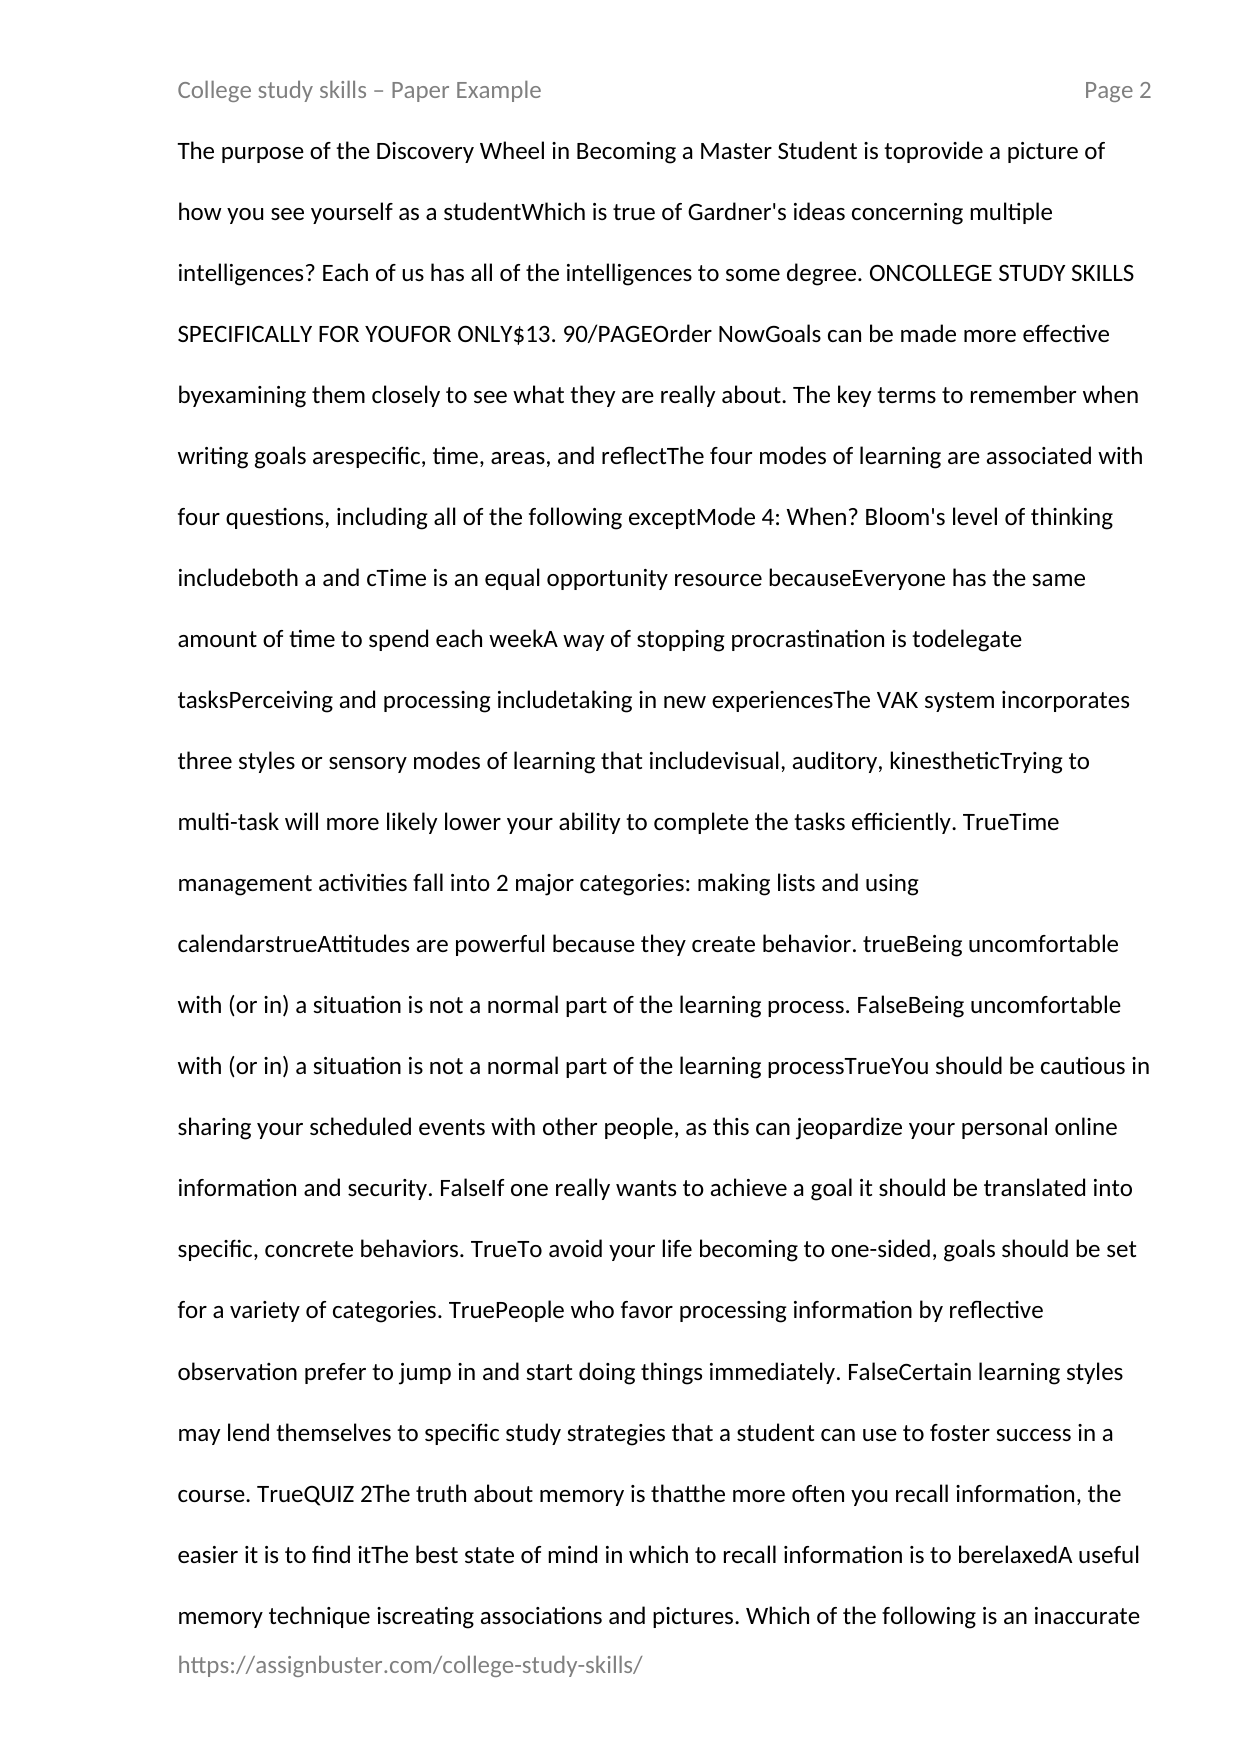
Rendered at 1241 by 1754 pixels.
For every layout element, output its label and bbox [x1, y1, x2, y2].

text [177, 135, 1152, 1630]
